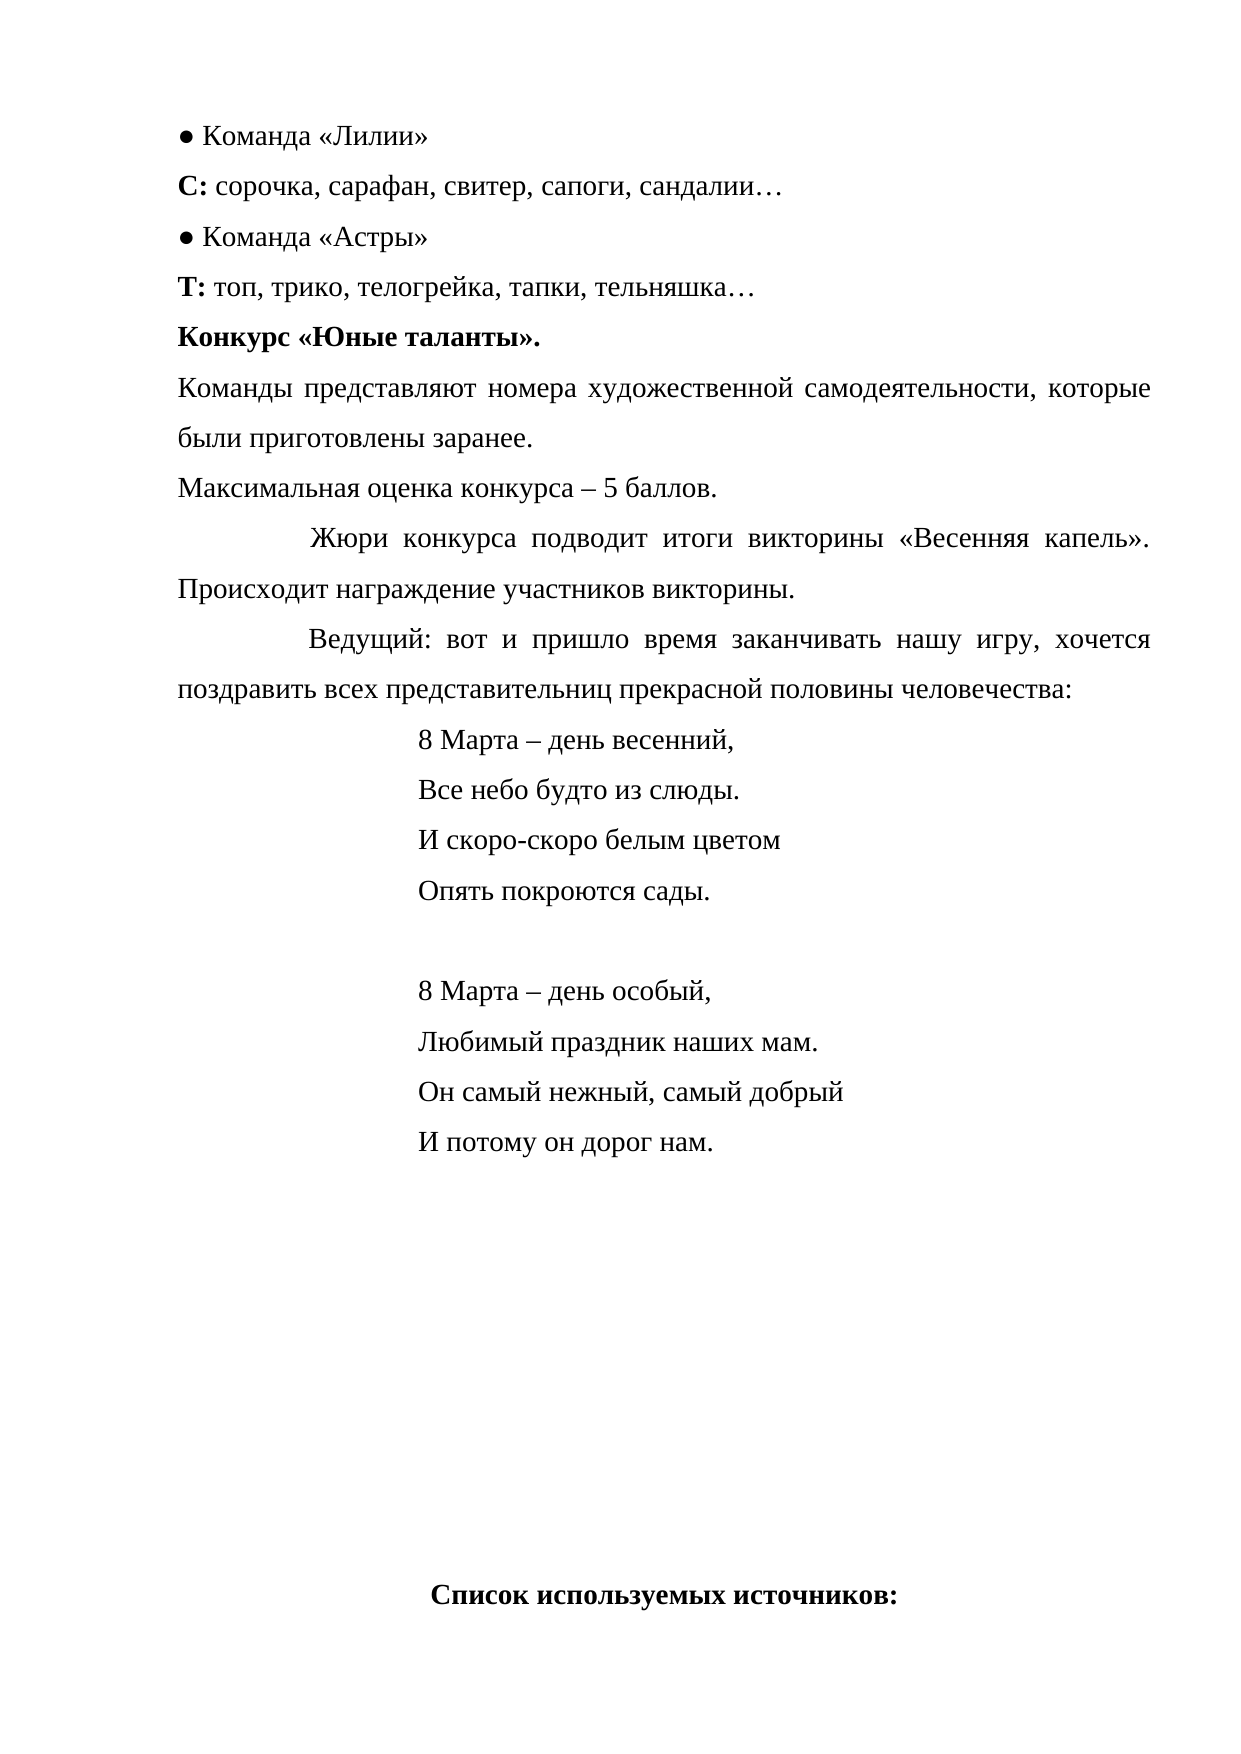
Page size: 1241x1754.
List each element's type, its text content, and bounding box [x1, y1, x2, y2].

text Он самый нежный, самый добрый [177, 1074, 1152, 1108]
text Список используемых источников: [177, 1577, 1152, 1611]
text Жюри конкурса подводит итоги викторины «Весенняя капель». Происходит награждение участников викторины. [177, 521, 1152, 604]
text 8 Марта – день весенний, [177, 722, 1152, 755]
text С: сорочка, сарафан, свитер, сапоги, сандалии… [177, 168, 1152, 202]
text Максимальная оценка конкурса – 5 баллов. [177, 470, 1152, 504]
text И скоро-скоро белым цветом [177, 822, 1152, 856]
text Любимый праздник наших мам. [177, 1024, 1152, 1057]
text 8 Марта – день особый, [177, 973, 1152, 1007]
text Опять покроются сады. [177, 873, 1152, 906]
text Т: топ, трико, телогрейка, тапки, тельняшка… [177, 269, 1152, 303]
text Ведущий: вот и пришло время заканчивать нашу игру, хочется поздравить всех представительниц прекрасной половины человечества: [177, 621, 1152, 705]
text И потому он дорог нам. [177, 1124, 1152, 1158]
text Все небо будто из слюды. [177, 772, 1152, 806]
text Команды представляют номера художественной самодеятельности, которые были приготовлены заранее. [177, 370, 1152, 453]
text ● Команда «Лилии» [177, 118, 1152, 152]
text ● Команда «Астры» [177, 219, 1152, 252]
text Конкурс «Юные таланты». [177, 319, 1152, 353]
